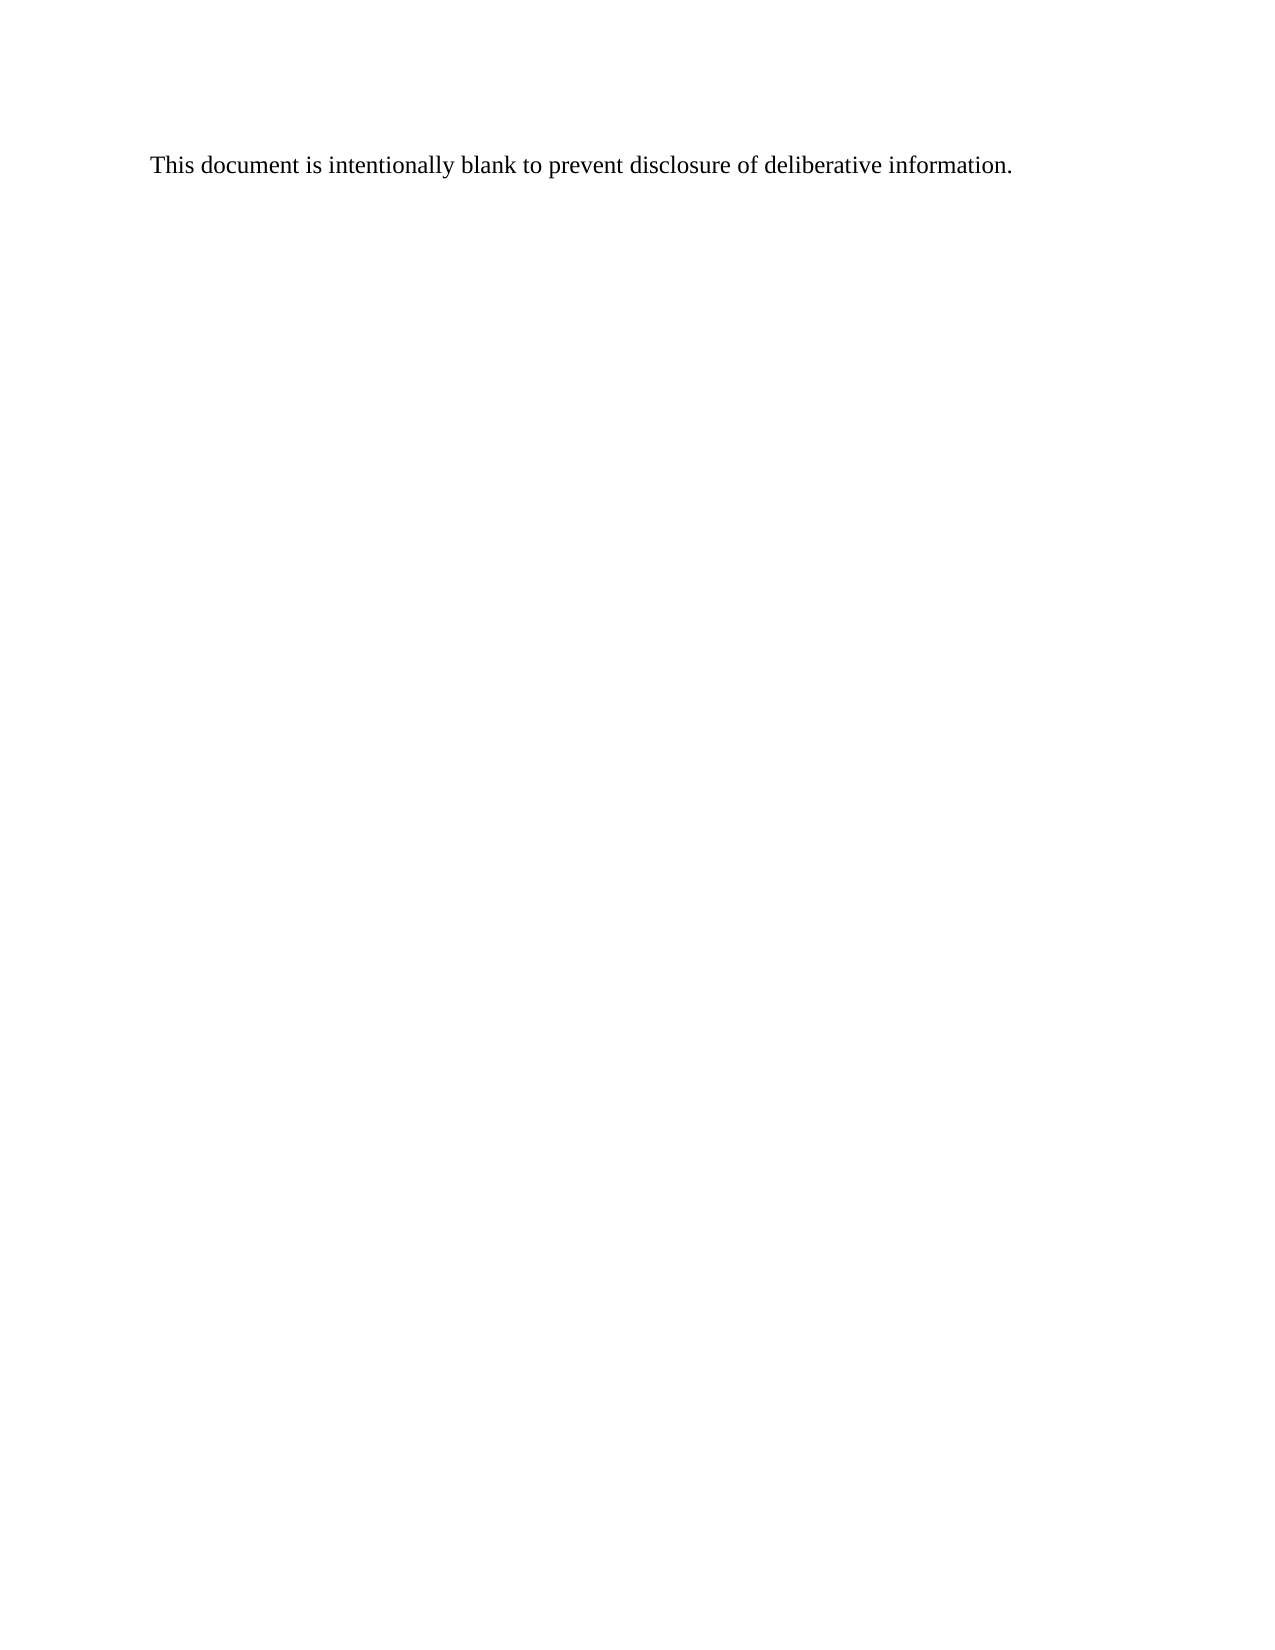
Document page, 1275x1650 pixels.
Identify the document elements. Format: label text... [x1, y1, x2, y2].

text This document is intentionally blank to prevent disclosure of deliberative information. [150, 150, 1125, 179]
